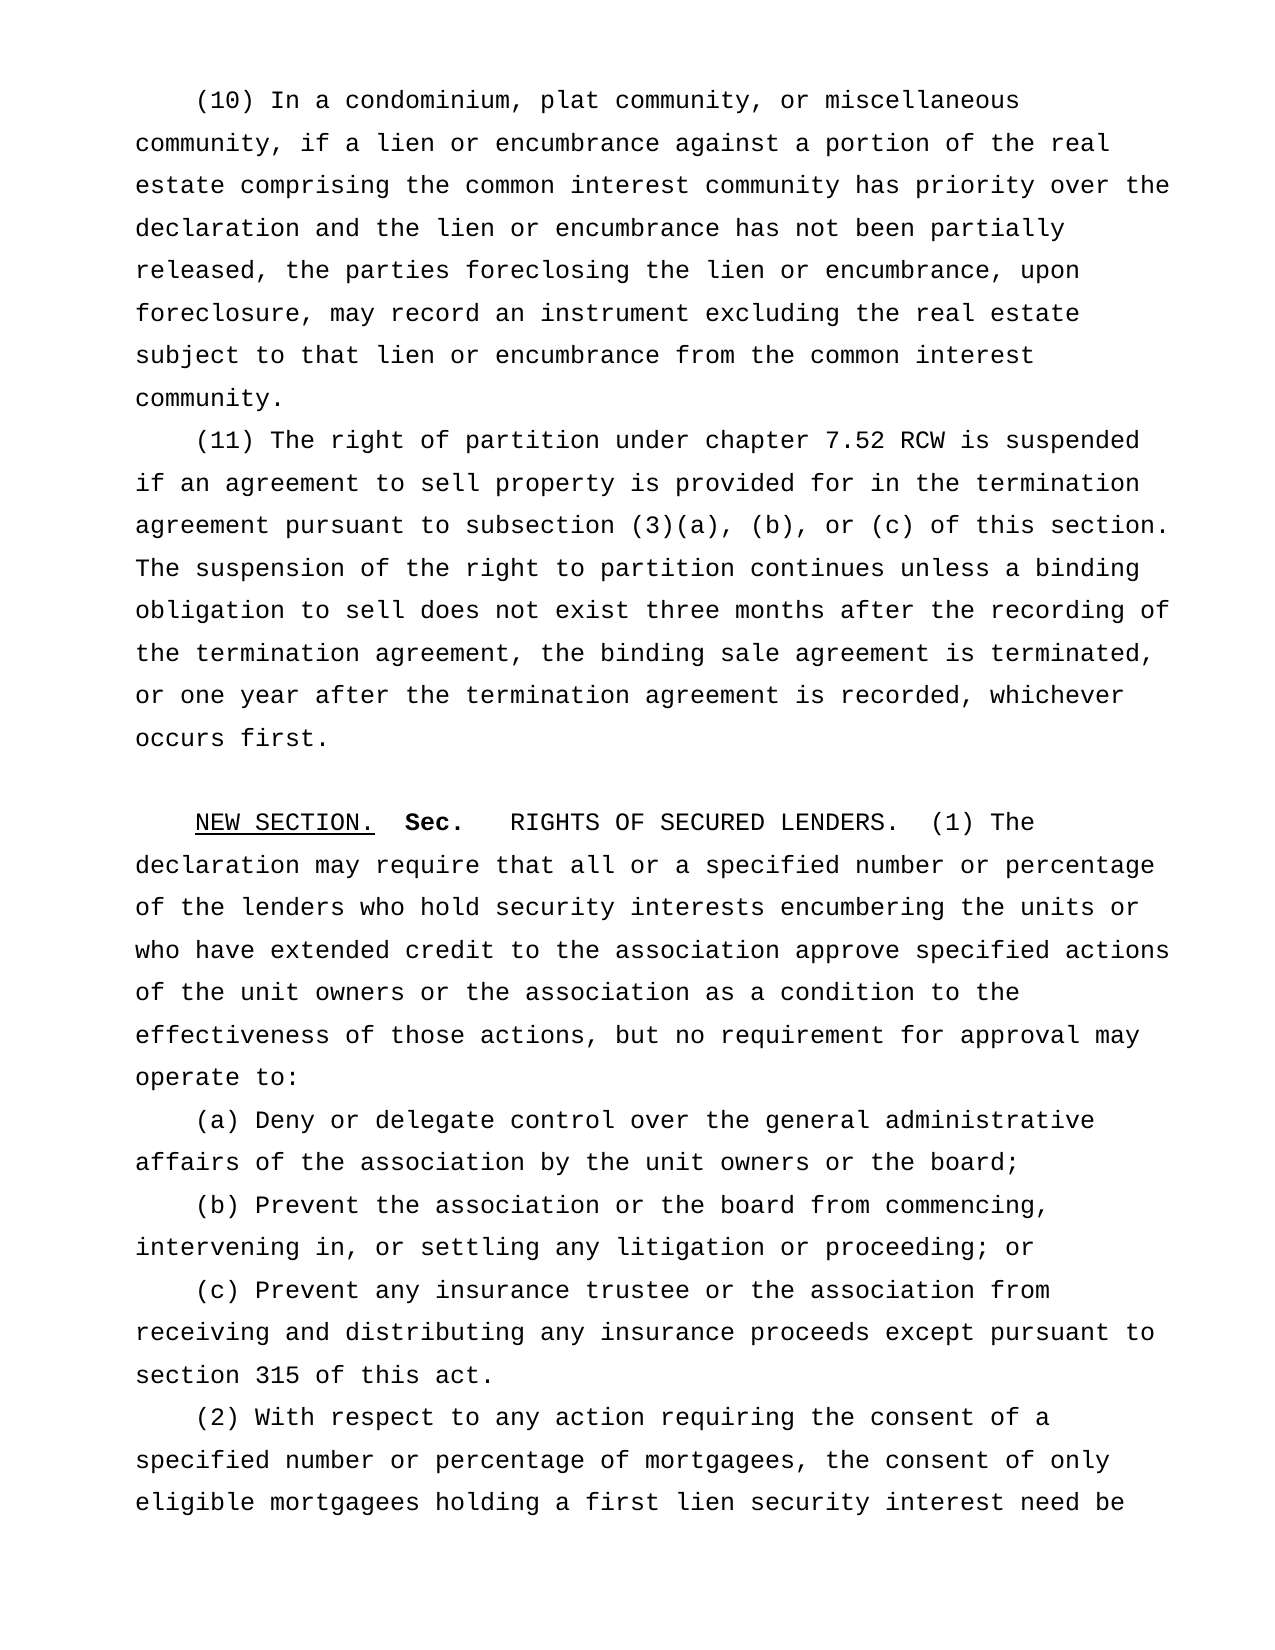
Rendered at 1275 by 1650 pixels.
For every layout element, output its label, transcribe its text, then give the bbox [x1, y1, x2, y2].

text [135, 1392, 1170, 1519]
text (b) Prevent the association or the board from commencing, intervening in, or settling any litigation or proceeding; or [135, 1179, 1170, 1264]
text (11) The right of partition under chapter 7.52 RCW is suspended if an agreement to sell property is provided for in the termination agreement pursuant to subsection (3)(a), (b), or (c) of this section. The suspension of the right to partition continues unless a binding obligation to sell does not exist three months after the recording of the termination agreement, the binding sale agreement is terminated, or one year after the termination agreement is recorded, whichever occurs first. [135, 415, 1170, 755]
text (a) Deny or delegate control over the general administrative affairs of the association by the unit owners or the board; [135, 1094, 1170, 1179]
text (10) In a condominium, plat community, or miscellaneous community, if a lien or encumbrance against a portion of the real estate comprising the common interest community has priority over the declaration and the lien or encumbrance has not been partially released, the parties foreclosing the lien or encumbrance, upon foreclosure, may record an instrument excluding the real estate subject to that lien or encumbrance from the common interest community. [135, 75, 1170, 415]
text NEW SECTION. Sec. RIGHTS OF SECURED LENDERS. (1) The declaration may require that all or a specified number or percentage of the lenders who hold security interests encumbering the units or who have extended credit to the association approve specified actions of the unit owners or the association as a condition to the effectiveness of those actions, but no requirement for approval may operate to: [135, 797, 1170, 1094]
text (c) Prevent any insurance trustee or the association from receiving and distributing any insurance proceeds except pursuant to section 315 of this act. [135, 1264, 1170, 1392]
